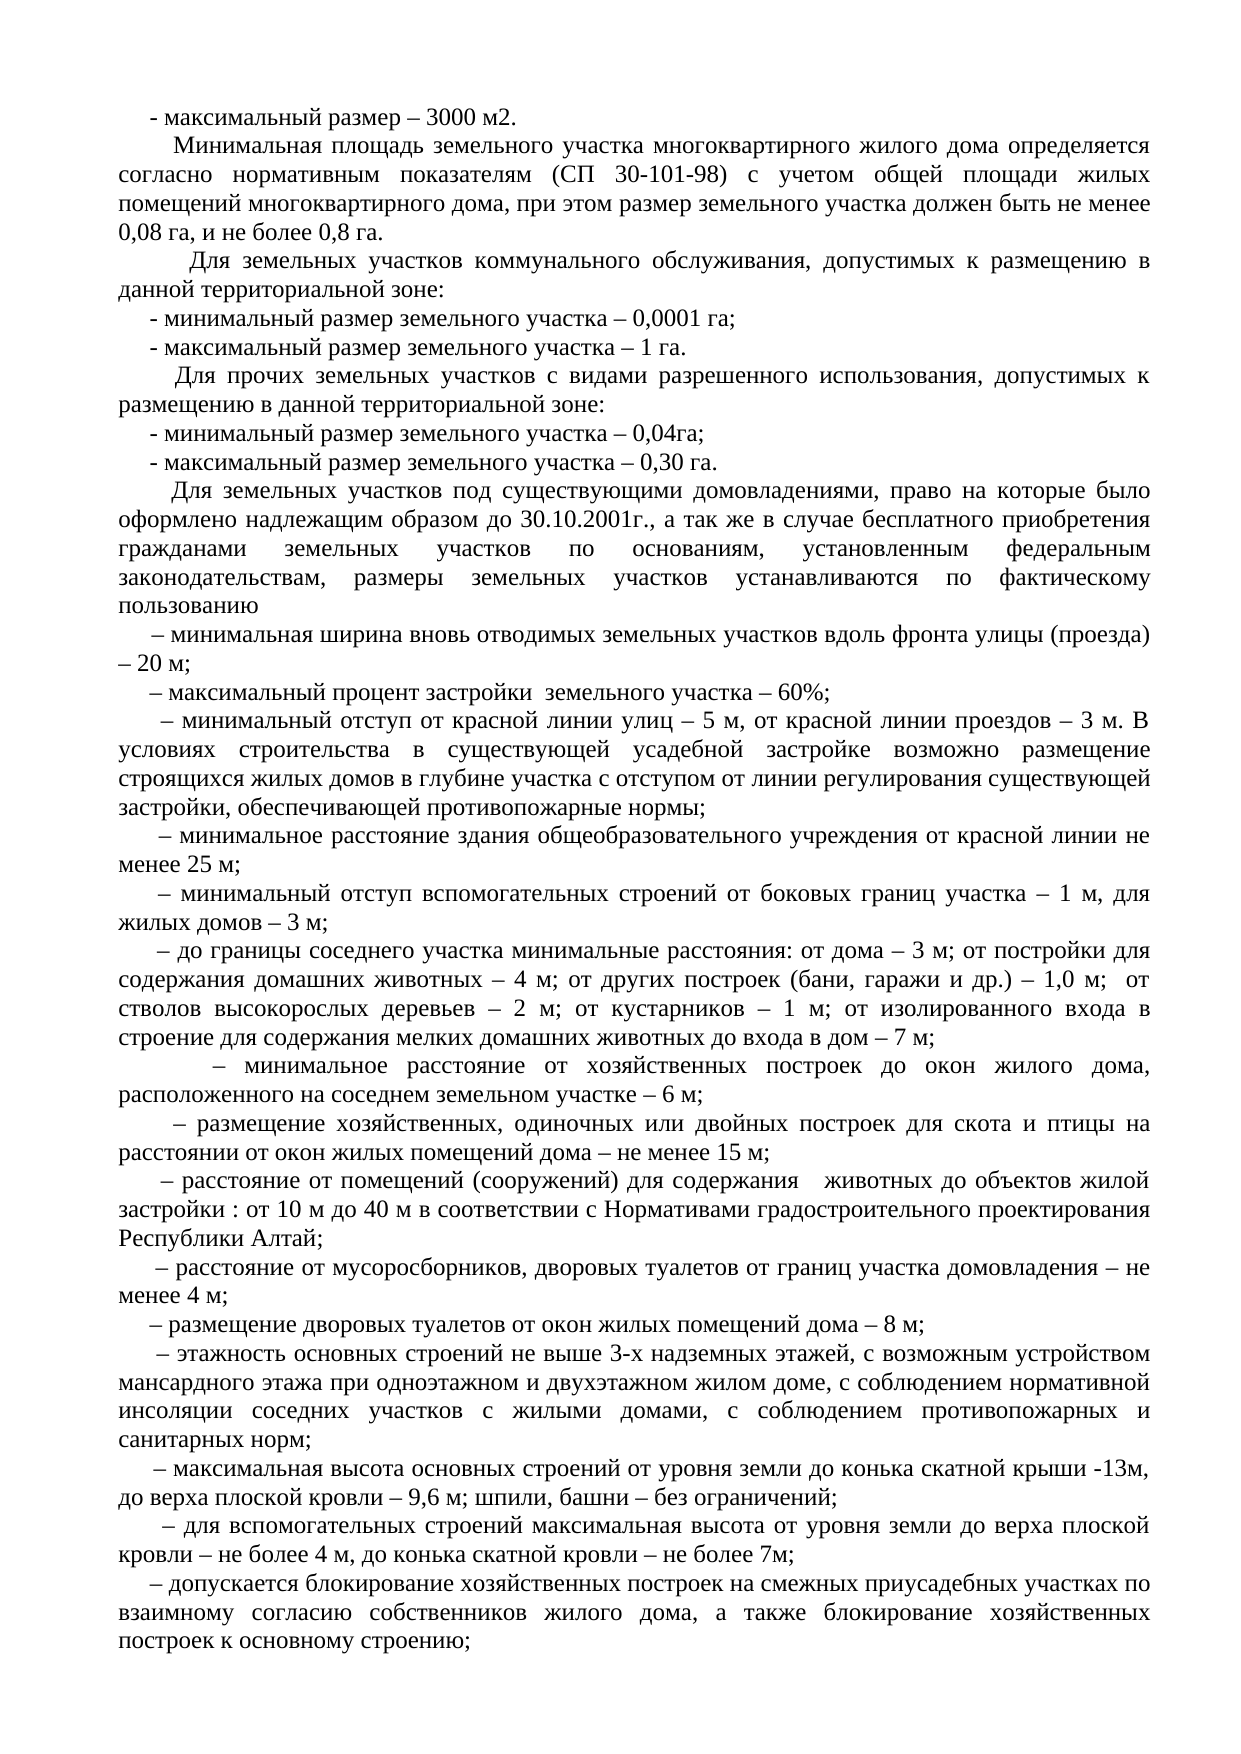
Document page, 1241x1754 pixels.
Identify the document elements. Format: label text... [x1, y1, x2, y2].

text Для земельных участков коммунального обслуживания, допустимых к размещению в данной территориальной зоне: [118, 246, 1152, 303]
text Для прочих земельных участков с видами разрешенного использования, допустимых к размещению в данной территориальной зоне: [118, 361, 1152, 418]
text – для вспомогательных строений максимальная высота от уровня земли до верха плоской кровли – не более 4 м, до конька скатной кровли – не более 7м; [118, 1511, 1152, 1568]
text - максимальный размер земельного участка – 1 га. [118, 332, 1152, 361]
text – расстояние от мусоросборников, дворовых туалетов от границ участка домовладения – не менее 4 м; [118, 1252, 1152, 1309]
text – минимальное расстояние от хозяйственных построек до окон жилого дома, расположенного на соседнем земельном участке – 6 м; [118, 1051, 1152, 1108]
text - максимальный размер земельного участка – 0,30 га. [118, 447, 1152, 476]
text - минимальный размер земельного участка – 0,0001 га; [118, 303, 1152, 332]
text – размещение хозяйственных, одиночных или двойных построек для скота и птицы на расстоянии от окон жилых помещений дома – не менее 15 м; [118, 1108, 1152, 1166]
text – максимальный процент застройки земельного участка – 60%; [118, 677, 1152, 706]
text – минимальный отступ от красной линии улиц – 5 м, от красной линии проездов – 3 м. В условиях строительства в существующей усадебной застройке возможно размещение строящихся жилых домов в глубине участка с отступом от линии регулирования существующей застройки, обеспечивающей противопожарные нормы; [118, 706, 1152, 821]
text – до границы соседнего участка минимальные расстояния: от дома – 3 м; от постройки для содержания домашних животных – 4 м; от других построек (бани, гаражи и др.) – 1,0 м; от стволов высокорослых деревьев – 2 м; от кустарников – 1 м; от изолированного входа в строение для содержания мелких домашних животных до входа в дом – 7 м; [118, 936, 1152, 1051]
text – максимальная высота основных строений от уровня земли до конька скатной крыши -13м, до верха плоской кровли – 9,6 м; шпили, башни – без ограничений; [118, 1453, 1152, 1511]
text – минимальный отступ вспомогательных строений от боковых границ участка – 1 м, для жилых домов – 3 м; [118, 878, 1152, 936]
text – этажность основных строений не выше 3-х надземных этажей, с возможным устройством мансардного этажа при одноэтажном и двухэтажном жилом доме, с соблюдением нормативной инсоляции соседних участков с жилыми домами, с соблюдением противопожарных и санитарных норм; [118, 1338, 1152, 1453]
text Для земельных участков под существующими домовладениями, право на которые было оформлено надлежащим образом до 30.10.2001г., а так же в случае бесплатного приобретения гражданами земельных участков по основаниям, установленным федеральным законодательствам, размеры земельных участков устанавливаются по фактическому пользованию [118, 476, 1152, 619]
text – минимальная ширина вновь отводимых земельных участков вдоль фронта улицы (проезда) – 20 м; [118, 619, 1152, 677]
text – расстояние от помещений (сооружений) для содержания животных до объектов жилой застройки : от 10 м до 40 м в соответствии с Нормативами градостроительного проектирования Республики Алтай; [118, 1166, 1152, 1252]
text - максимальный размер – 3000 м2. [118, 102, 1152, 131]
text Минимальная площадь земельного участка многоквартирного жилого дома определяется согласно нормативным показателям (СП 30-101-98) с учетом общей площади жилых помещений многоквартирного дома, при этом размер земельного участка должен быть не менее 0,08 га, и не более 0,8 га. [118, 131, 1152, 246]
text – минимальное расстояние здания общеобразовательного учреждения от красной линии не менее 25 м; [118, 821, 1152, 878]
text – размещение дворовых туалетов от окон жилых помещений дома – 8 м; [118, 1309, 1152, 1338]
text - минимальный размер земельного участка – 0,04га; [118, 418, 1152, 447]
text – допускается блокирование хозяйственных построек на смежных приусадебных участках по взаимному согласию собственников жилого дома, а также блокирование хозяйственных построек к основному строению; [118, 1568, 1152, 1654]
